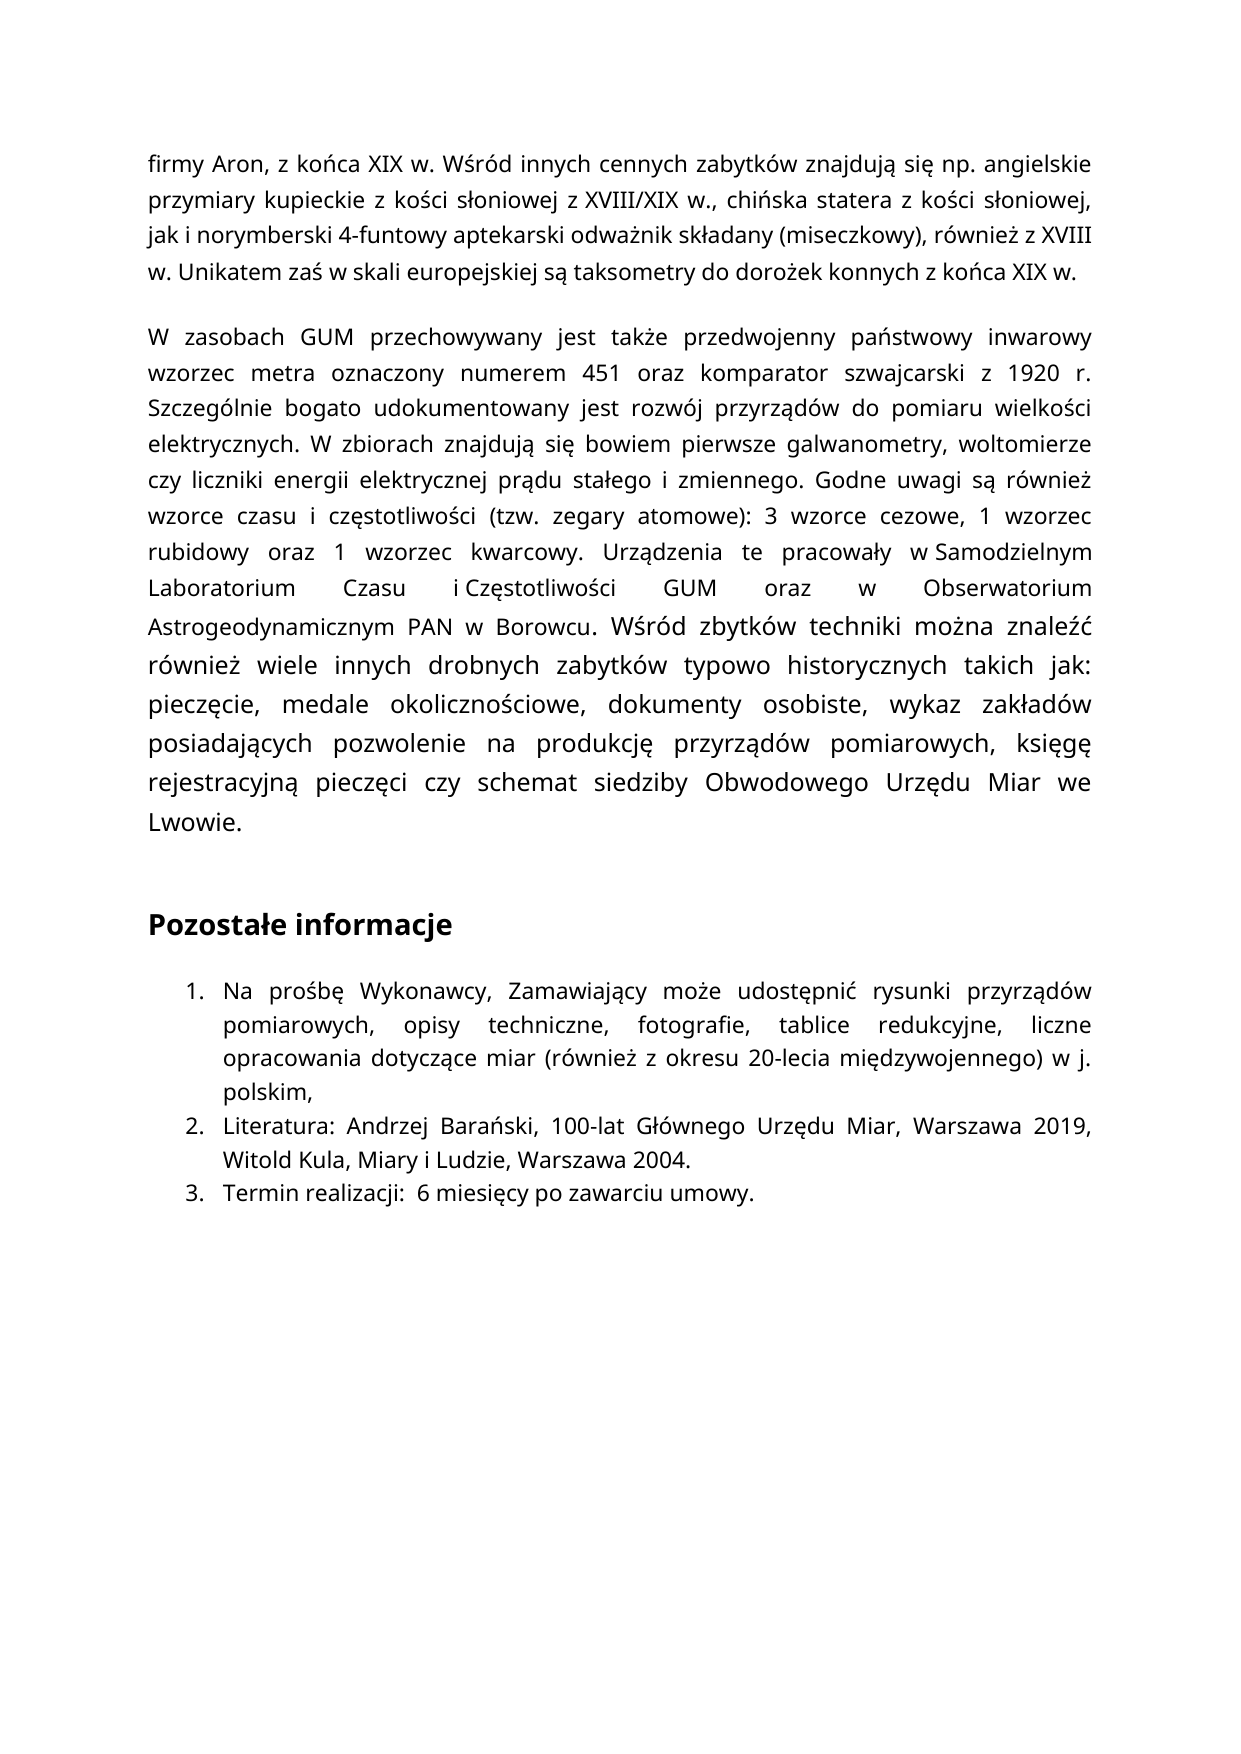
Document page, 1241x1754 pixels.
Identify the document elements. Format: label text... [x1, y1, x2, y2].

list Na prośbę Wykonawcy, Zamawiający może udostępnić rysunki przyrządów pomiarowych, opisy techniczne, fotografie, tablice redukcyjne, liczne opracowania dotyczące miar (również z okresu 20-lecia międzywojennego) w j. polskim, [185, 975, 1093, 1107]
text Pozostałe informacje [148, 904, 1093, 943]
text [148, 148, 1093, 287]
list Literatura: Andrzej Barański, 100-lat Głównego Urzędu Miar, Warszawa 2019, Witold Kula, Miary i Ludzie, Warszawa 2004. [185, 1110, 1093, 1175]
list Termin realizacji: 6 miesięcy po zawarciu umowy. [185, 1177, 1093, 1208]
text W zasobach GUM przechowywany jest także przedwojenny państwowy inwarowy wzorzec metra oznaczony numerem 451 oraz komparator szwajcarski z 1920 r. Szczególnie bogato udokumentowany jest rozwój przyrządów do pomiaru wielkości elektrycznych. W zbiorach znajdują się bowiem pierwsze galwanometry, woltomierze czy liczniki energii elektrycznej prądu stałego i zmiennego. Godne uwagi są również wzorce czasu i częstotliwości (tzw. zegary atomowe): 3 wzorce cezowe, 1 wzorzec rubidowy oraz 1 wzorzec kwarcowy. Urządzenia te pracowały w Samodzielnym Laboratorium Czasu i Częstotliwości GUM oraz w Obserwatorium Astrogeodynamicznym PAN w Borowcu. Wśród zbytków techniki można znaleźć również wiele innych drobnych zabytków typowo historycznych takich jak: pieczęcie, medale okolicznościowe, dokumenty osobiste, wykaz zakładów posiadających pozwolenie na produkcję przyrządów pomiarowych, księgę rejestracyjną pieczęci czy schemat siedziby Obwodowego Urzędu Miar we Lwowie. [148, 321, 1093, 838]
